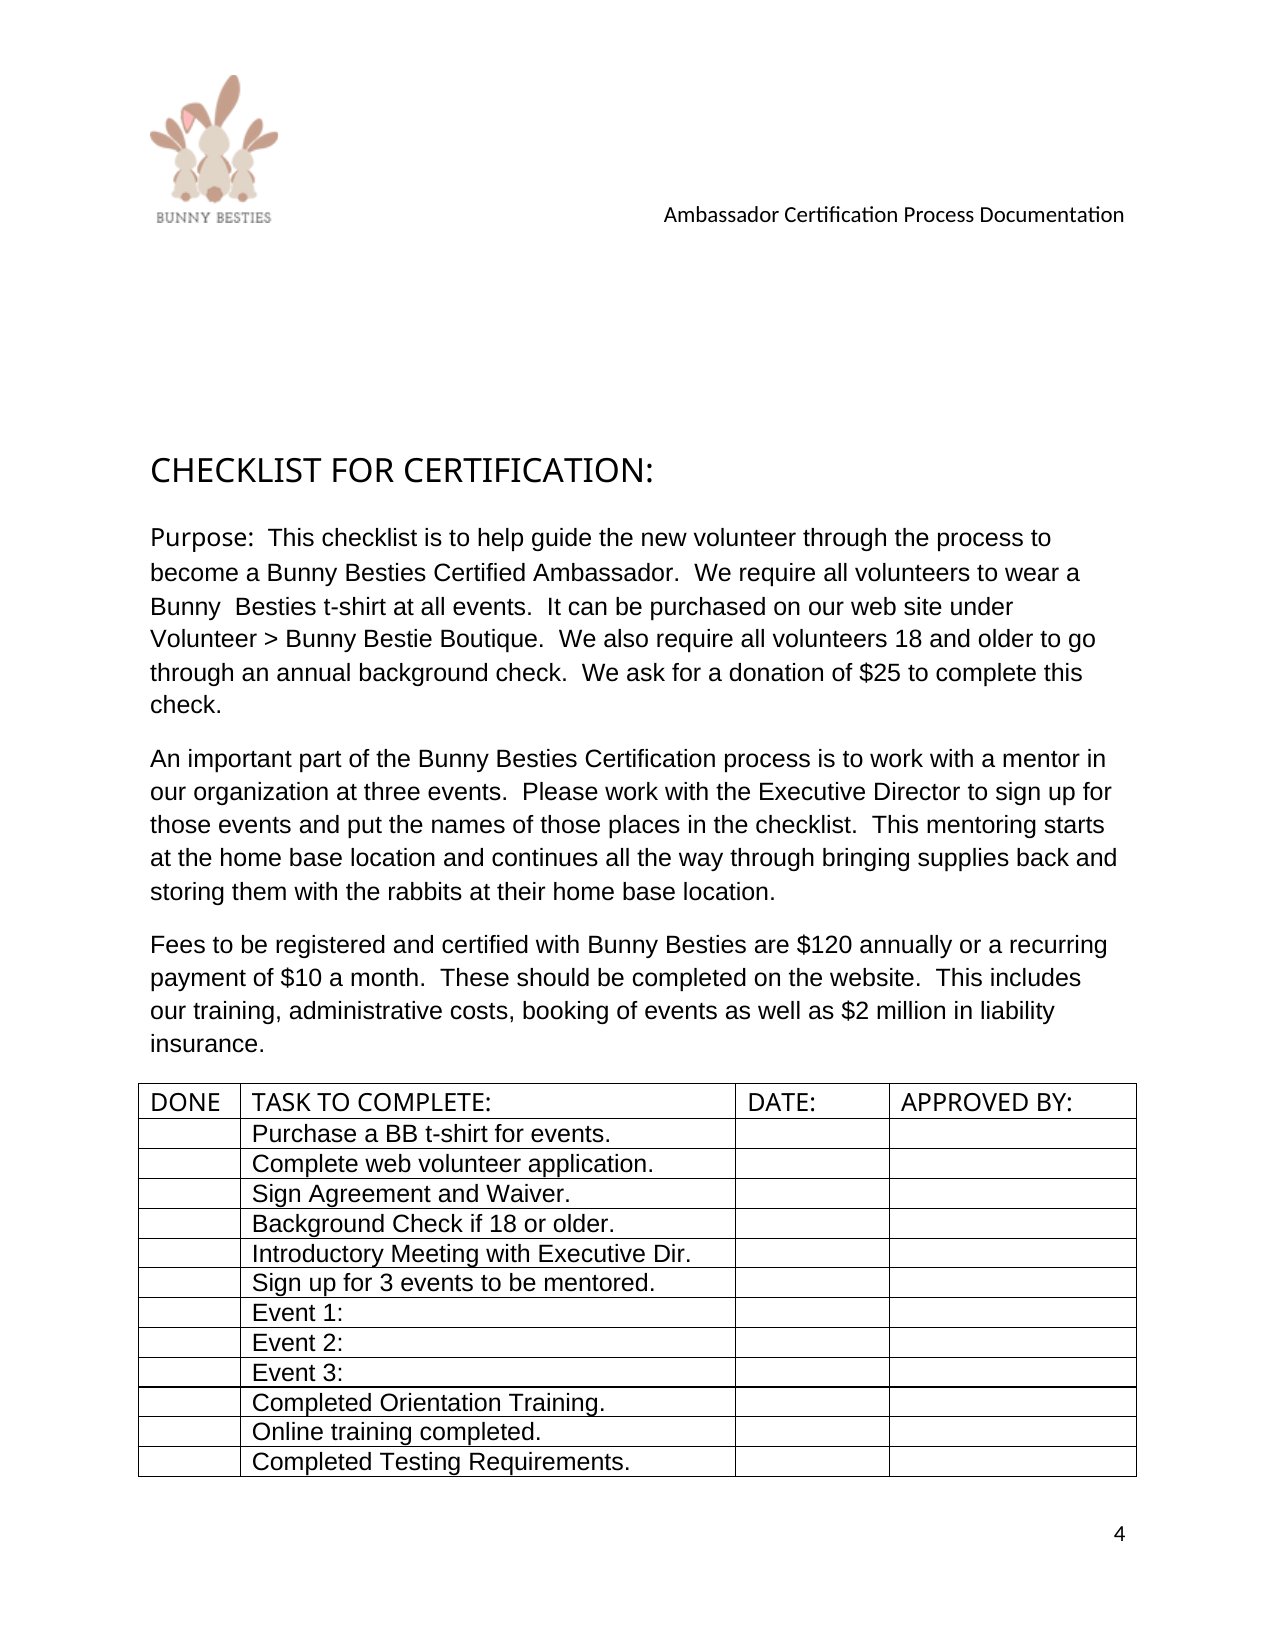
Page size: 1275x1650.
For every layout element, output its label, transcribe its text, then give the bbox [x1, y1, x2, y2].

table_cell [139, 1417, 240, 1446]
table_cell [890, 1149, 1136, 1178]
table_cell [139, 1119, 240, 1148]
table_cell [139, 1388, 240, 1416]
table_cell [890, 1358, 1136, 1386]
table_cell Completed Orientation Training. [241, 1388, 735, 1416]
table_cell [139, 1179, 240, 1208]
table_cell [139, 1268, 240, 1297]
table_cell [890, 1388, 1136, 1416]
table_cell Completed Testing Requirements. [241, 1447, 735, 1476]
table_cell [890, 1328, 1136, 1357]
table_cell [890, 1417, 1136, 1446]
table_cell [736, 1417, 889, 1446]
table_cell [139, 1149, 240, 1178]
table_cell [890, 1209, 1136, 1237]
table_cell [736, 1209, 889, 1237]
table_cell [736, 1298, 889, 1327]
table_cell [736, 1328, 889, 1357]
table_header DONE [139, 1084, 240, 1118]
table_cell [736, 1268, 889, 1297]
text An important part of the Bunny Besties Certification process is to work with a mentor in our organization at three events. Please work with the Executive Director to sign up for those events and put the names of those places in the checklist. This mentoring starts at the home base location and continues all the way through bringing supplies back and storing them with the rabbits at their home base location. [150, 744, 1125, 905]
table_cell [736, 1239, 889, 1267]
table_cell [890, 1447, 1136, 1476]
table_cell [139, 1358, 240, 1386]
table_cell Introductory Meeting with Executive Dir. [241, 1239, 735, 1267]
table_cell [736, 1149, 889, 1178]
table_cell [736, 1179, 889, 1208]
table_cell [890, 1239, 1136, 1267]
table_cell [890, 1298, 1136, 1327]
table_cell [890, 1268, 1136, 1297]
table_cell Background Check if 18 or older. [241, 1209, 735, 1237]
table_cell Complete web volunteer application. [241, 1149, 735, 1178]
table_cell [139, 1209, 240, 1237]
table_cell Event 1: [241, 1298, 735, 1327]
table_cell Sign Agreement and Waiver. [241, 1179, 735, 1208]
table_cell [139, 1328, 240, 1357]
text Fees to be registered and certified with Bunny Besties are $120 annually or a recurring payment of $10 a month. These should be completed on the website. This includes our training, administrative costs, booking of events as well as $2 million in liability insurance. [150, 930, 1125, 1058]
text CHECKLIST FOR CERTIFICATION: [150, 447, 1125, 492]
table_cell [139, 1447, 240, 1476]
table_cell [139, 1298, 240, 1327]
table_cell [736, 1447, 889, 1476]
table_cell Event 2: [241, 1328, 735, 1357]
table_cell [890, 1179, 1136, 1208]
table_header DATE: [736, 1084, 889, 1118]
table_cell [736, 1388, 889, 1416]
table_cell Purchase a BB t-shirt for events. [241, 1119, 735, 1148]
table_cell [736, 1358, 889, 1386]
picture [150, 75, 279, 223]
table_cell Event 3: [241, 1358, 735, 1386]
table_cell [890, 1119, 1136, 1148]
table_cell Online training completed. [241, 1417, 735, 1446]
table_cell [736, 1119, 889, 1148]
table_cell Sign up for 3 events to be mentored. [241, 1268, 735, 1297]
table_cell [139, 1239, 240, 1267]
table_header APPROVED BY: [890, 1084, 1136, 1118]
text Purpose: This checklist is to help guide the new volunteer through the process to become a Bunny Besties Certified Ambassador. We require all volunteers to wear a Bunny Besties t-shirt at all events. It can be purchased on our web site under Volunteer > Bunny Bestie Boutique. We also require all volunteers 18 and older to go through an annual background check. We ask for a donation of $25 to complete this check. [150, 520, 1125, 719]
table_header TASK TO COMPLETE: [241, 1084, 735, 1118]
